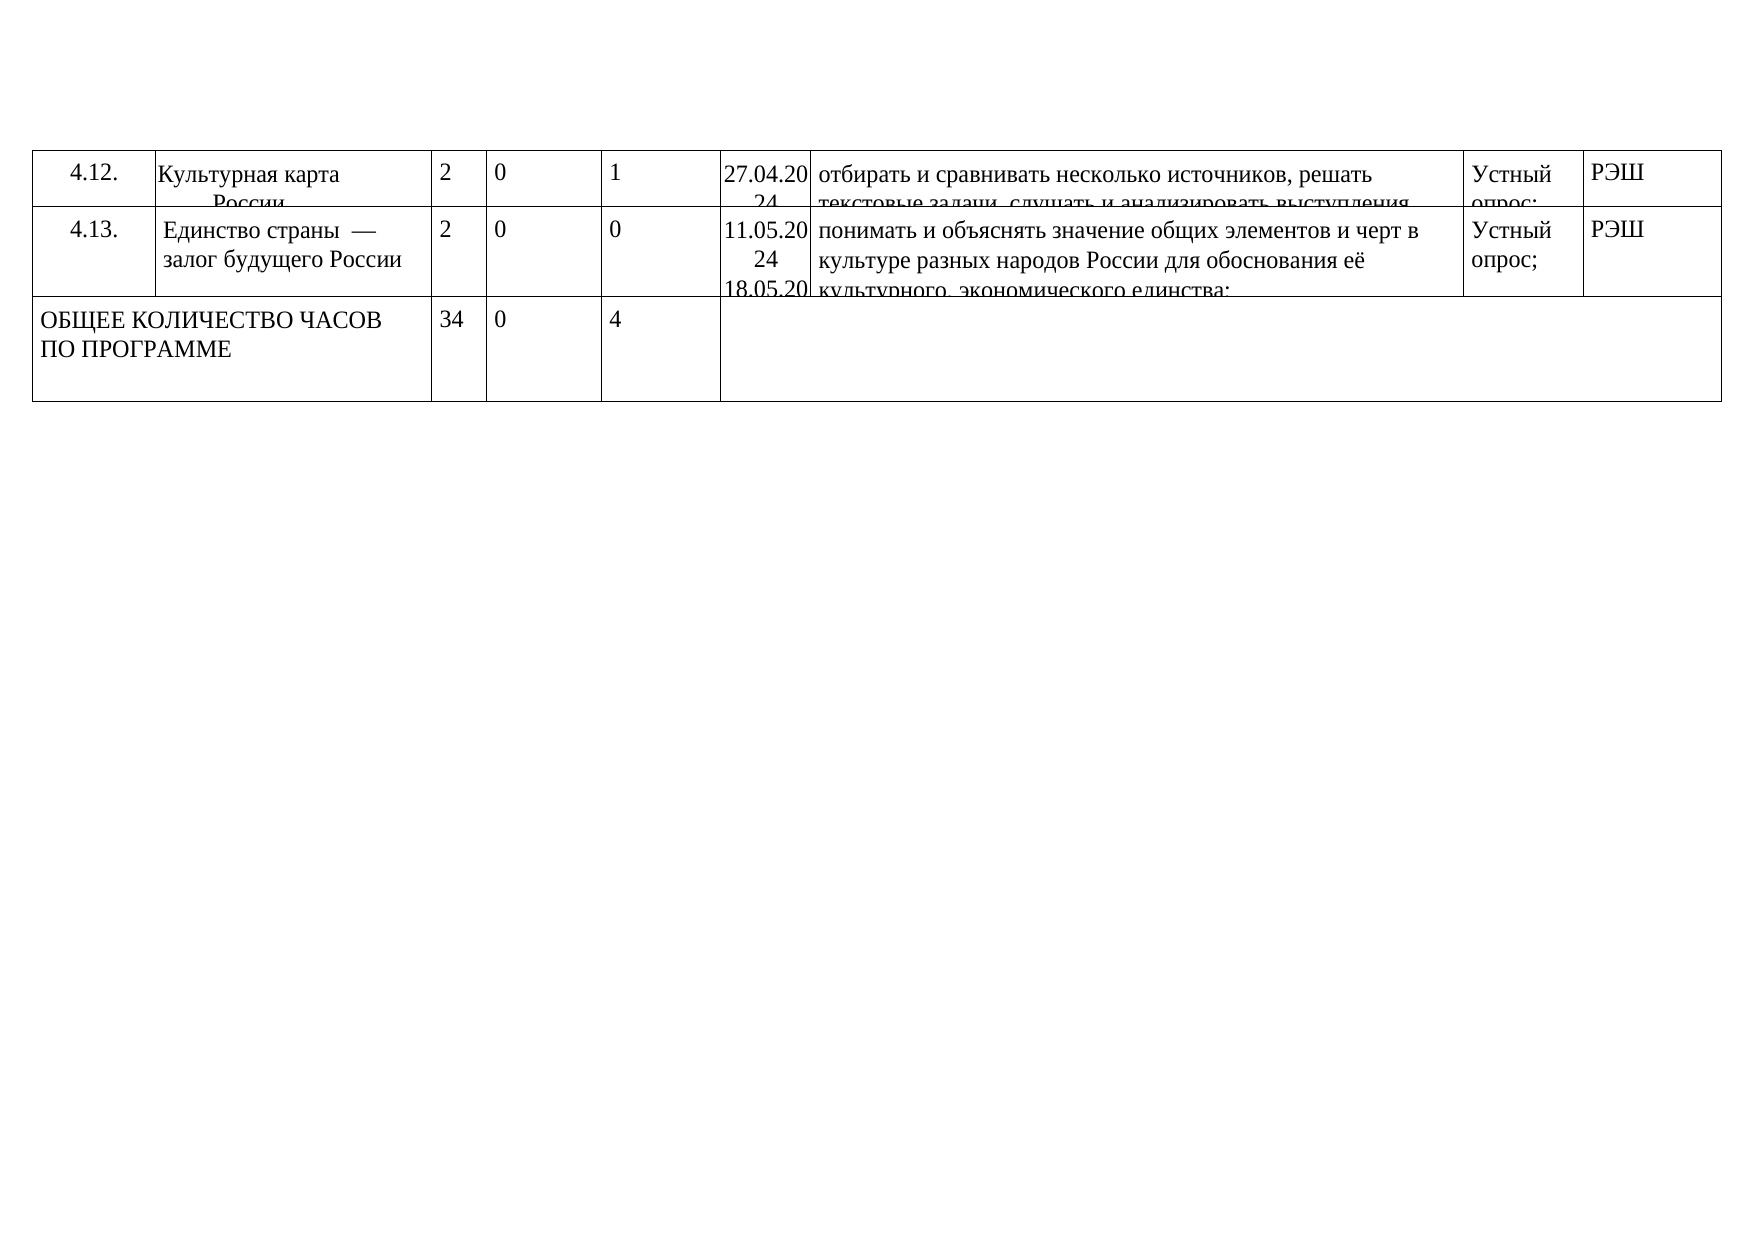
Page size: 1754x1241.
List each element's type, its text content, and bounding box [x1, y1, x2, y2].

table_cell 4.12. [33, 151, 155, 206]
table_cell Устный опрос; [1464, 207, 1583, 296]
table_cell понимать и объяснять значение общих элементов и черт в культуре разных народов России для обоснования её культурного, экономического единства; слушать объяснения учителя, систематизировать учебный материал; [811, 207, 1463, 296]
table_cell Устный опрос; [1464, 151, 1583, 206]
table_cell 2 [432, 207, 486, 296]
table_cell 4 [602, 297, 720, 401]
table_cell 34 [432, 297, 486, 401]
table_cell Единство страны — залог будущего России [156, 207, 431, 296]
table_cell Культурная карта России (практическое занятие) [156, 151, 431, 206]
table_cell отбирать и сравнивать несколько источников, решать текстовые задачи, слушать и анализировать выступления одноклассников, работать с научно-популярной литературой; [811, 151, 1463, 206]
table_cell [721, 297, 1721, 401]
table_cell РЭШ [1584, 207, 1721, 296]
table_cell 4.13. [33, 207, 155, 296]
table_cell 0 [487, 151, 601, 206]
table_cell 0 [602, 207, 720, 296]
table_cell РЭШ [1584, 151, 1721, 206]
table_cell 2 [432, 151, 486, 206]
table_cell 11.05.2024 18.05.2023 [721, 207, 810, 296]
table_cell ОБЩЕЕ КОЛИЧЕСТВО ЧАСОВ ПО ПРОГРАММЕ [33, 297, 431, 401]
table_cell 1 [602, 151, 720, 206]
table_cell 0 [487, 207, 601, 296]
table_cell 27.04.2024 04.05.2023 [721, 151, 810, 206]
table_cell 0 [487, 297, 601, 401]
